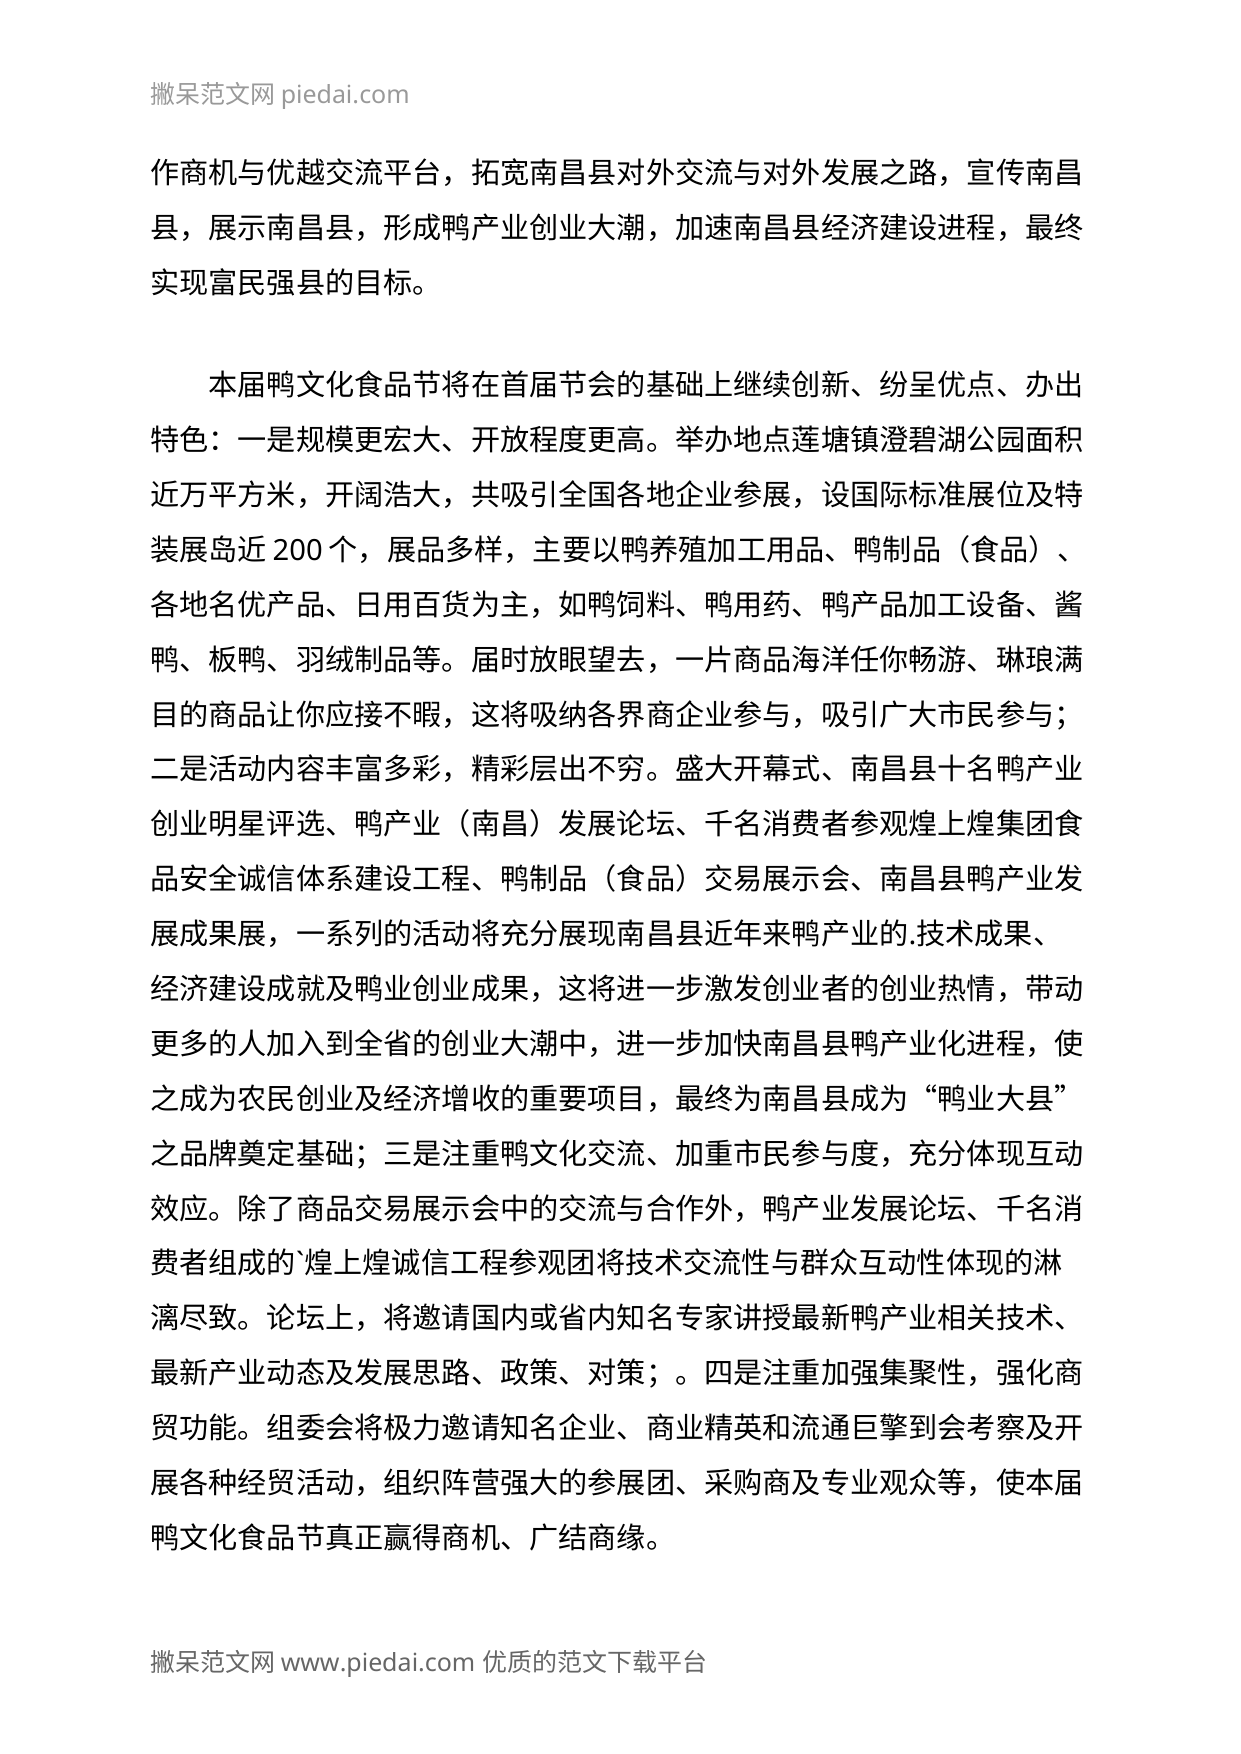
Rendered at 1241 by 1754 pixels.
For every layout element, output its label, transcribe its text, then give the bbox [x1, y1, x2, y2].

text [150, 150, 1090, 302]
text 本届鸭文化食品节将在首届节会的基础上继续创新、纷呈优点、办出特色：一是规模更宏大、开放程度更高。举办地点莲塘镇澄碧湖公园面积近万平方米，开阔浩大，共吸引全国各地企业参展，设国际标准展位及特装展岛近200个，展品多样，主要以鸭养殖加工用品、鸭制品（食品）、各地名优产品、日用百货为主，如鸭饲料、鸭用药、鸭产品加工设备、酱鸭、板鸭、羽绒制品等。届时放眼望去，一片商品海洋任你畅游、琳琅满目的商品让你应接不暇，这将吸纳各界商企业参与，吸引广大市民参与；二是活动内容丰富多彩，精彩层出不穷。盛大开幕式、南昌县十名鸭产业创业明星评选、鸭产业（南昌）发展论坛、千名消费者参观煌上煌集团食品安全诚信体系建设工程、鸭制品（食品）交易展示会、南昌县鸭产业发展成果展，一系列的活动将充分展现南昌县近年来鸭产业的.技术成果、经济建设成就及鸭业创业成果，这将进一步激发创业者的创业热情，带动更多的人加入到全省的创业大潮中，进一步加快南昌县鸭产业化进程，使之成为农民创业及经济增收的重要项目，最终为南昌县成为“鸭业大县”之品牌奠定基础；三是注重鸭文化交流、加重市民参与度，充分体现互动效应。除了商品交易展示会中的交流与合作外，鸭产业发展论坛、千名消费者组成的`煌上煌诚信工程参观团将技术交流性与群众互动性体现的淋漓尽致。论坛上，将邀请国内或省内知名专家讲授最新鸭产业相关技术、最新产业动态及发展思路、政策、对策；。四是注重加强集聚性，强化商贸功能。组委会将极力邀请知名企业、商业精英和流通巨擎到会考察及开展各种经贸活动，组织阵营强大的参展团、采购商及专业观众等，使本届鸭文化食品节真正赢得商机、广结商缘。 [150, 362, 1090, 1557]
